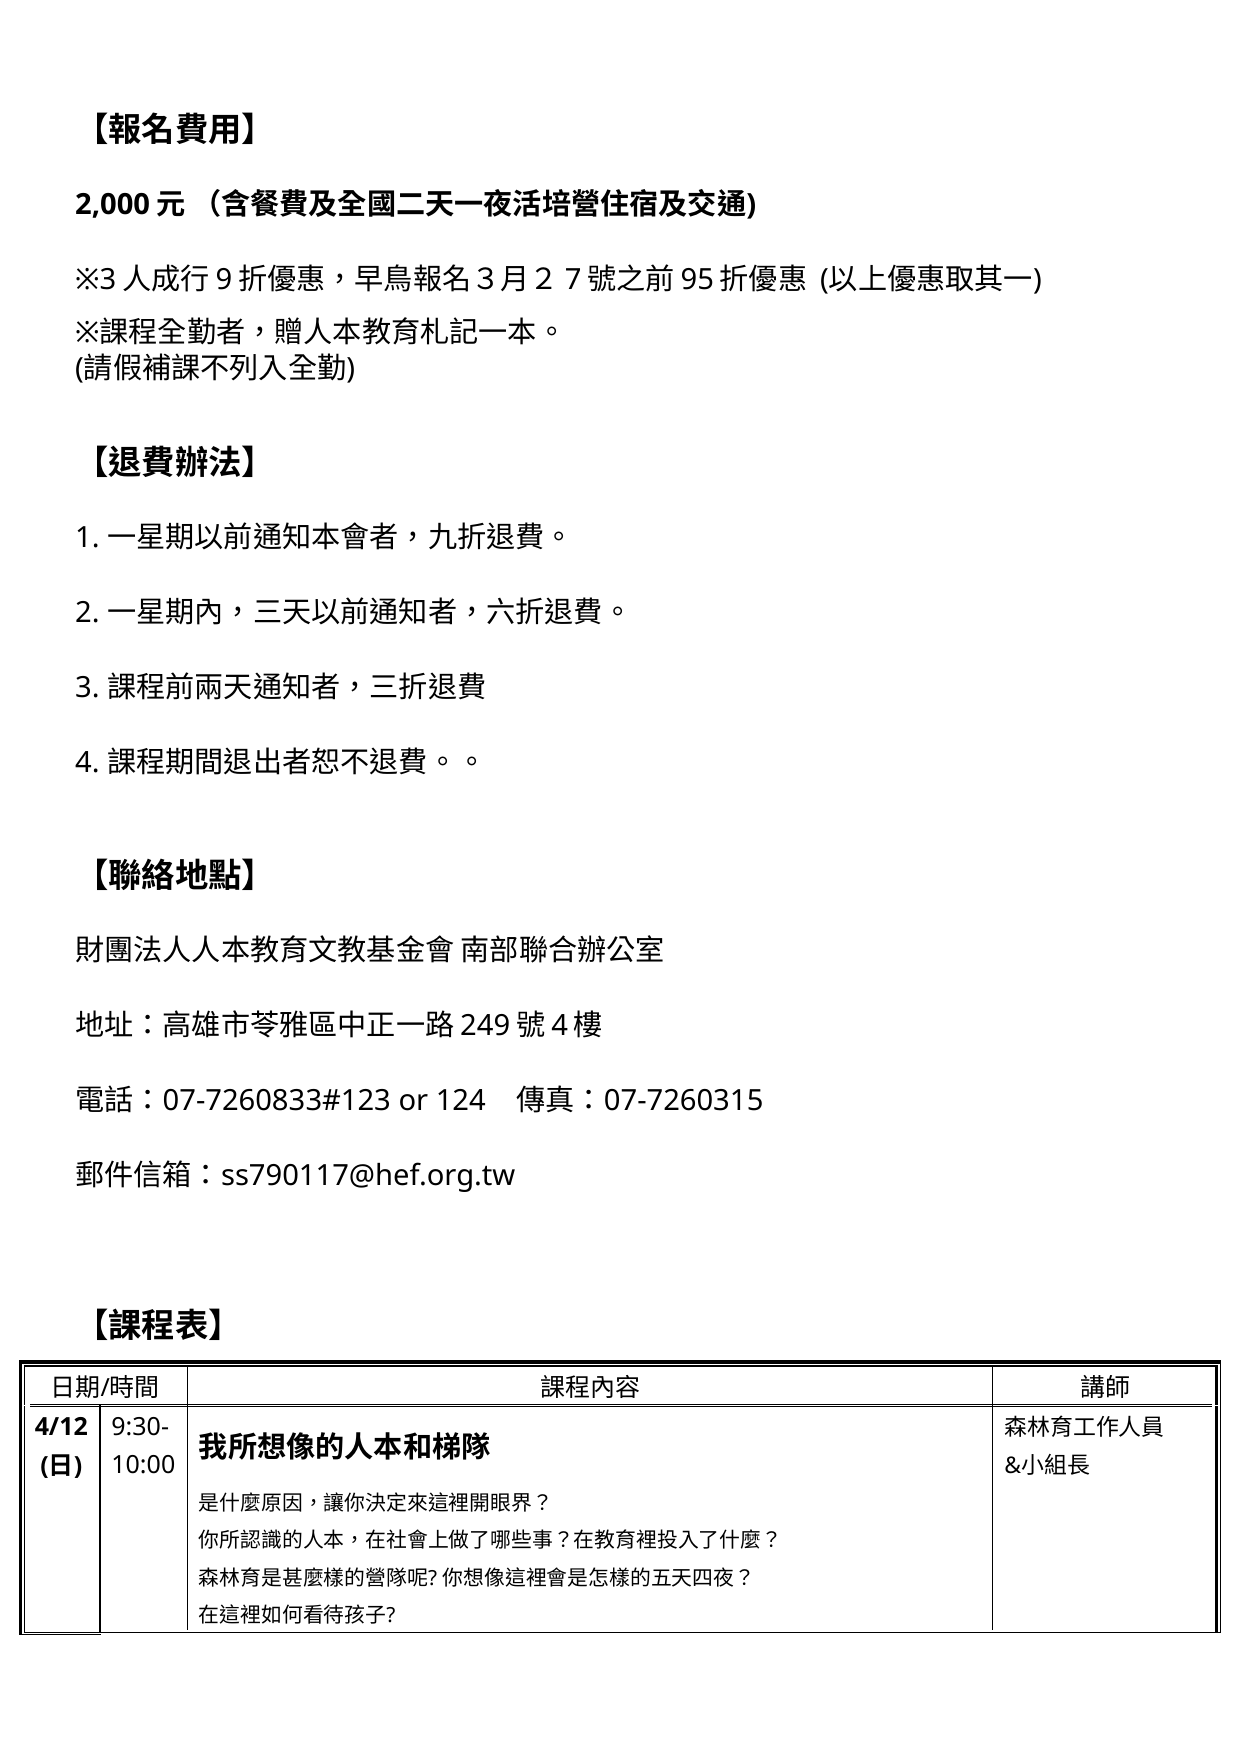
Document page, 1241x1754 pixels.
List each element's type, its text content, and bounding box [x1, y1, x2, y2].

table_cell 9:30- 10:00 [101, 1407, 187, 1632]
table_header 講師 [993, 1367, 1215, 1404]
table_cell 4/12 (日) [22, 1404, 99, 1632]
text 【退費辦法】 [75, 423, 1165, 498]
table_header 日期/時間 [25, 1367, 187, 1404]
text 【課程表】 [75, 1285, 1165, 1360]
text 地址：高雄市苓雅區中正一路249號4樓 [75, 985, 1165, 1060]
text 3. 課程前兩天通知者，三折退費 [75, 648, 1165, 723]
text ※課程全勤者，贈人本教育札記一本。 [75, 314, 1240, 350]
text ※3人成行9折優惠，早鳥報名３月２7號之前95折優惠 (以上優惠取其一) [75, 239, 1219, 314]
text 郵件信箱：ss790117@hef.org.tw [75, 1135, 1165, 1210]
table_cell 我所想像的人本和梯隊 是什麼原因，讓你決定來這裡開眼界？ 你所認識的人本，在社會上做了哪些事？在教育裡投入了什麼？ 森林育是甚麼樣的營隊呢? 你想像這裡會是怎樣的五天四夜？ 在這裡如何看待孩子? [188, 1407, 993, 1632]
table_cell 森林育工作人員 &小組長 [993, 1404, 1218, 1632]
text 電話：07-7260833#123 or 124 傳真：07-7260315 [75, 1060, 1165, 1135]
text 4. 課程期間退出者恕不退費。。 [75, 723, 1165, 798]
text 財團法人人本教育文教基金會 南部聯合辦公室 [75, 910, 1165, 985]
text (請假補課不列入全勤) [75, 350, 1240, 385]
text 2. 一星期內，三天以前通知者，六折退費。 [75, 573, 1165, 648]
text 1. 一星期以前通知本會者，九折退費。 [75, 498, 1165, 573]
text 【報名費用】 [75, 89, 1165, 164]
table_header 課程內容 [188, 1367, 992, 1404]
text 【聯絡地點】 [75, 835, 1165, 910]
text 2,000元 （含餐費及全國二天一夜活培營住宿及交通) [75, 164, 1165, 239]
